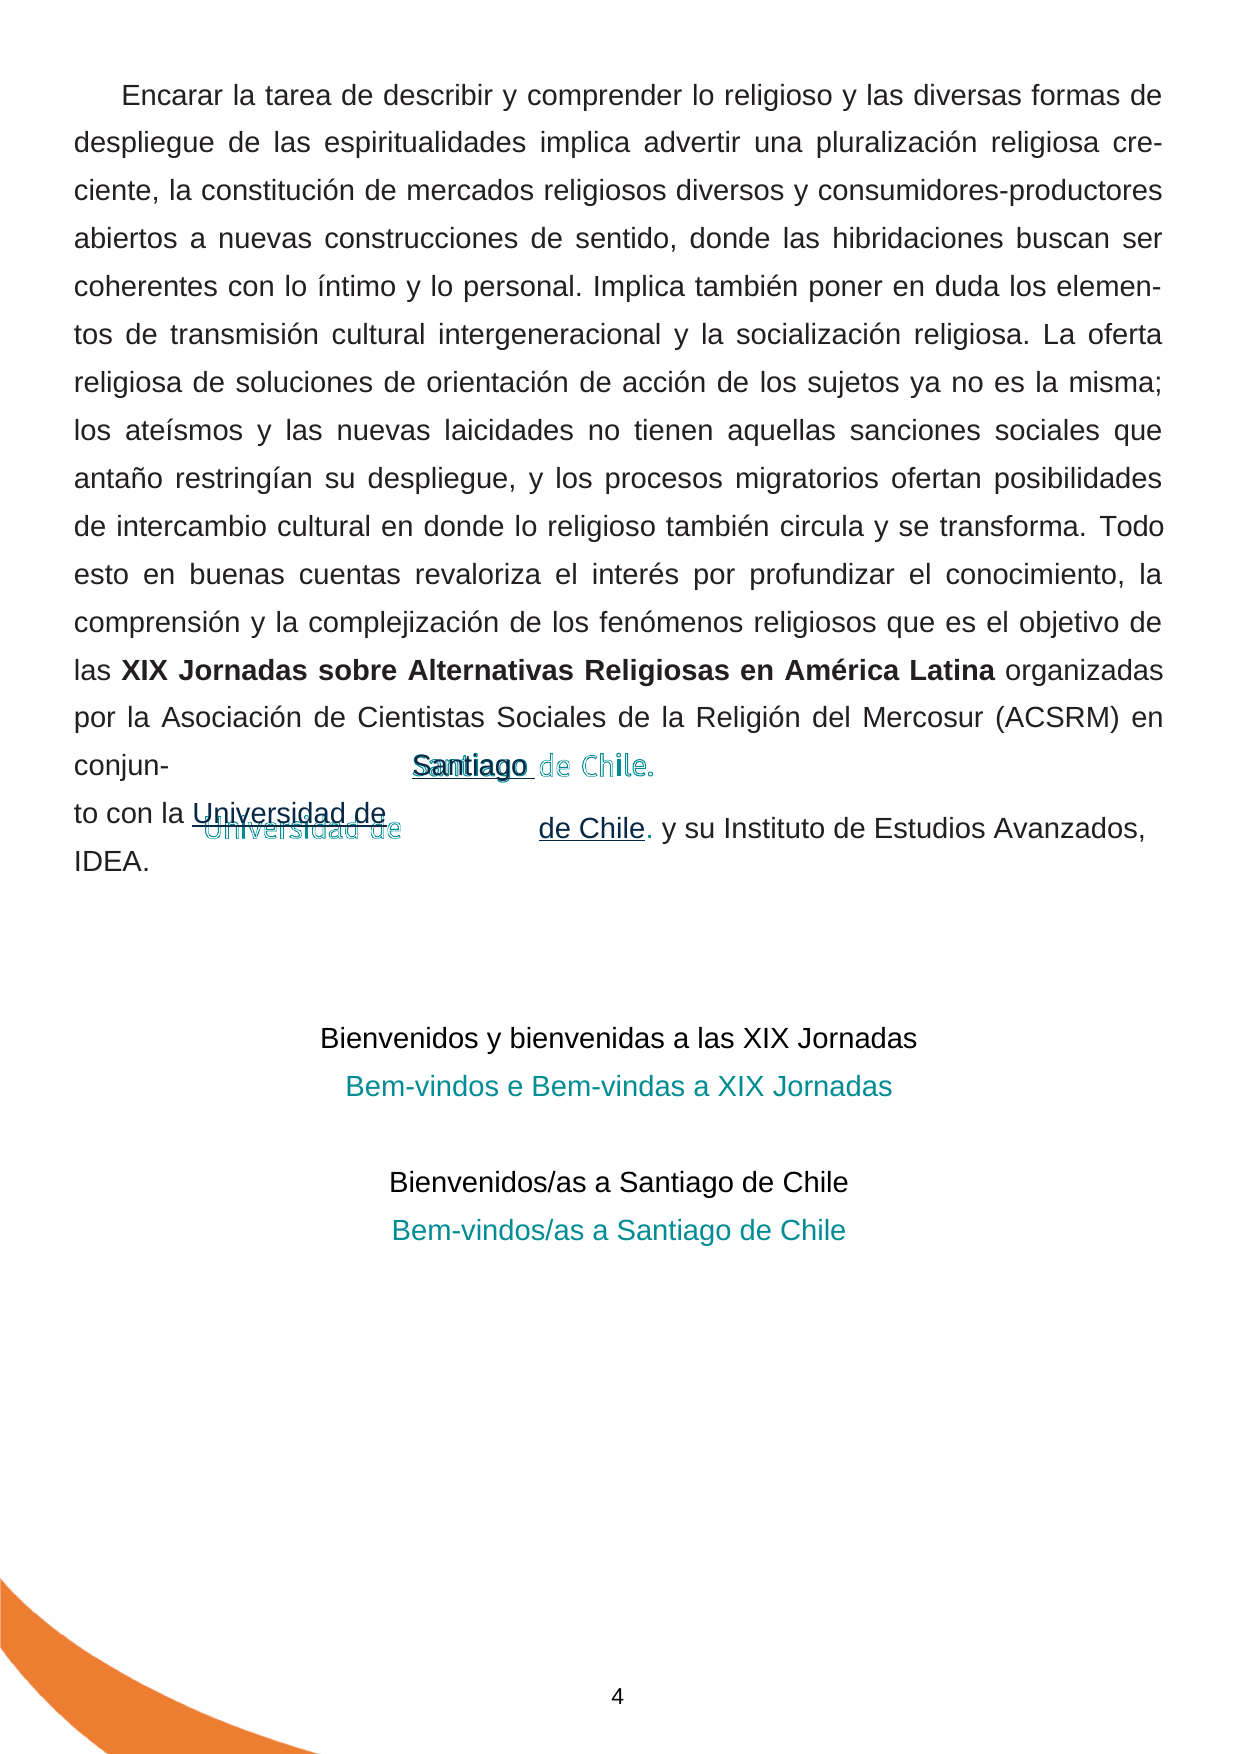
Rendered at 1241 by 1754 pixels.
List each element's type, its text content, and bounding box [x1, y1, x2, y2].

text Encarar la tarea de describir y comprender lo religioso y las diversas formas de despliegue de las espiritualidades implica advertir una pluralización religiosa cre- ciente, la constitución de mercados religiosos diversos y consumidores-productores abiertos a nuevas construcciones de sentido, donde las hibridaciones buscan ser coherentes con lo íntimo y lo personal. Implica también poner en duda los elemen- tos de transmisión cultural intergeneracional y la socialización religiosa. La oferta religiosa de soluciones de orientación de acción de los sujetos ya no es la misma; los ateísmos y las nuevas laicidades no tienen aquellas sanciones sociales que antaño restringían su despliegue, y los procesos migratorios ofertan posibilidades de intercambio cultural en donde lo religioso también circula y se transforma. Todo esto en buenas cuentas revaloriza el interés por profundizar el conocimiento, la comprensión y la complejización de los fenómenos religiosos que es el objetivo de las XIX Jornadas sobre Alternativas Religiosas en América Latina organizadas por la Asociación de Cientistas Sociales de la Religión del Mercosur (ACSRM) en conjun- [74, 63, 1164, 782]
text to con la Universidad de IDEA. [74, 796, 416, 878]
text Bienvenidos/as a Santiago de Chile [318, 1165, 920, 1199]
text Bienvenidos y bienvenidas a las XIX Jornadas [318, 1021, 920, 1055]
picture [0, 1329, 419, 1754]
text de Chile. y su Instituto de Estudios Avanzados, [538, 811, 1240, 844]
text Bem-vindos e Bem-vindas a XIX Jornadas [318, 1069, 920, 1103]
text Bem-vindos/as a Santiago de Chile [318, 1213, 920, 1247]
